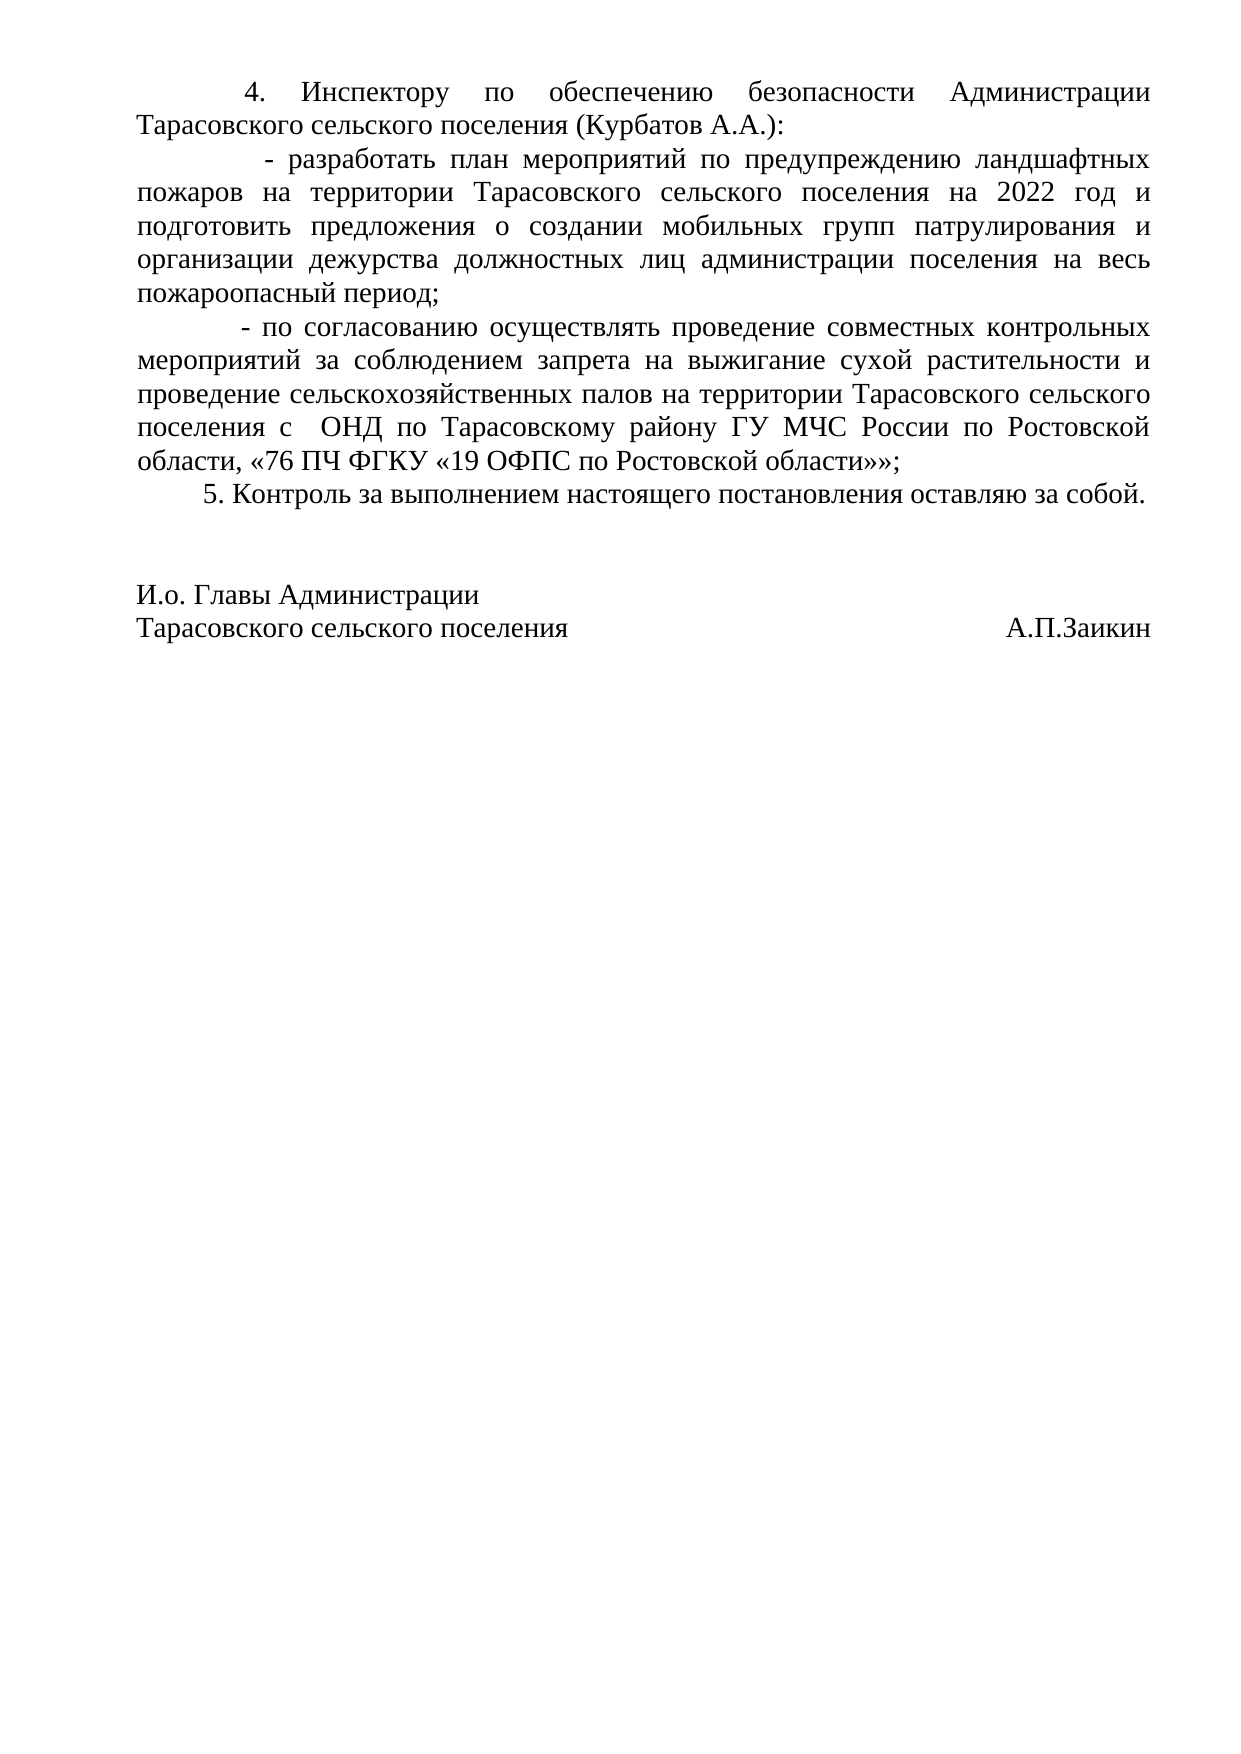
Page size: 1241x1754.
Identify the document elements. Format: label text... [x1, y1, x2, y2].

text И.о. Главы Администрации [136, 577, 1152, 611]
text - по согласованию осуществлять проведение совместных контрольных мероприятий за соблюдением запрета на выжигание сухой растительности и проведение сельскохозяйственных палов на территории Тарасовского сельского поселения с ОНД по Тарасовскому району ГУ МЧС России по Ростовской области, «76 ПЧ ФГКУ «19 ОФПС по Ростовской области»»; [137, 309, 1152, 476]
text 5. Контроль за выполнением настоящего постановления оставляю за собой. [137, 476, 1152, 510]
text Тарасовского сельского поселения А.П.Заикин [136, 611, 1152, 644]
text - разработать план мероприятий по предупреждению ландшафтных пожаров на территории Тарасовского сельского поселения на 2022 год и подготовить предложения о создании мобильных групп патрулирования и организации дежурства должностных лиц администрации поселения на весь пожароопасный период; [137, 141, 1152, 309]
text 4. Инспектору по обеспечению безопасности Администрации Тарасовского сельского поселения (Курбатов А.А.): [136, 74, 1152, 141]
